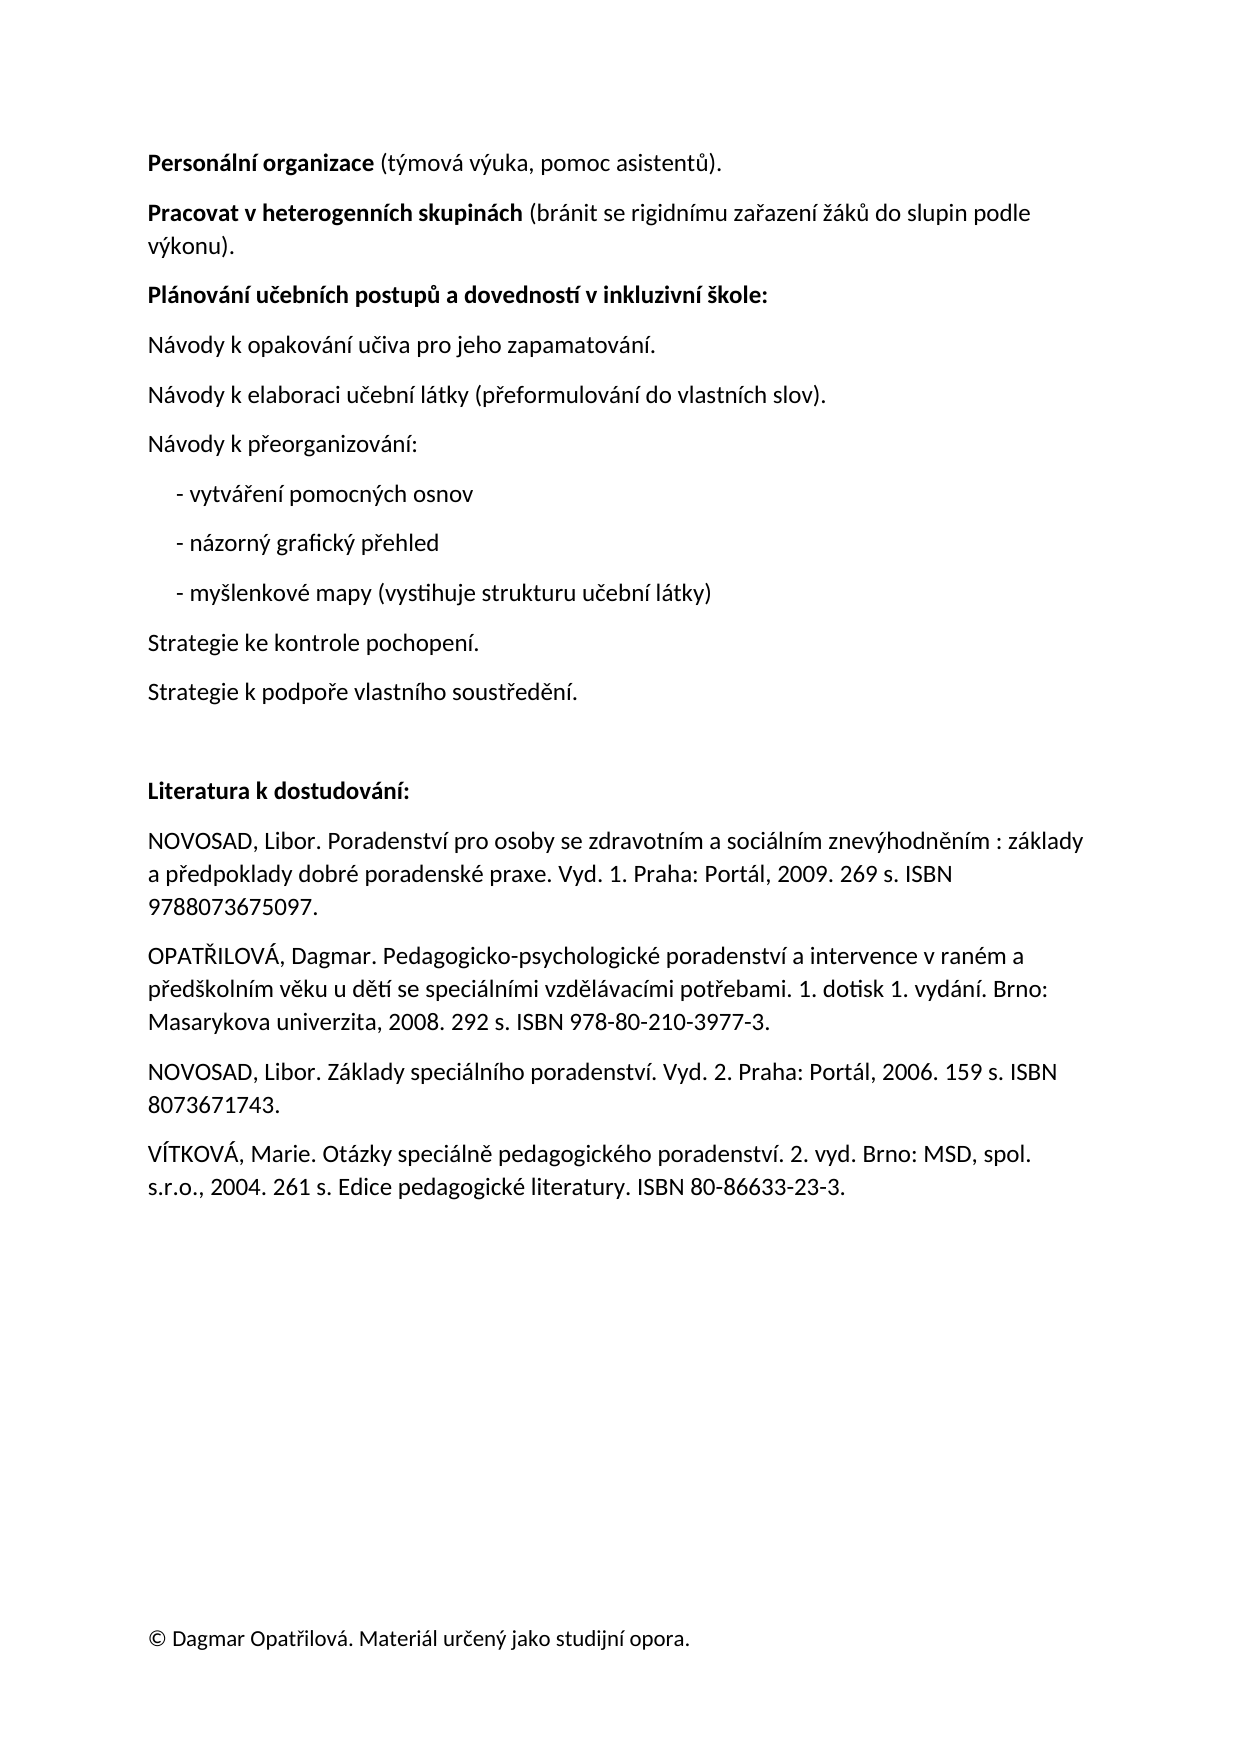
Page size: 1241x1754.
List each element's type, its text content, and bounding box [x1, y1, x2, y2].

text VÍTKOVÁ, Marie. Otázky speciálně pedagogického poradenství. 2. vyd. Brno: MSD, spol. s.r.o., 2004. 261 s. Edice pedagogické literatury. ISBN 80-86633-23-3. [148, 1138, 1093, 1202]
text NOVOSAD, Libor. Poradenství pro osoby se zdravotním a sociálním znevýhodněním : základy a předpoklady dobré poradenské praxe. Vyd. 1. Praha: Portál, 2009. 269 s. ISBN 9788073675097. [148, 825, 1093, 921]
text - myšlenkové mapy (vystihuje strukturu učební látky) [148, 577, 1093, 608]
text Strategie k podpoře vlastního soustředění. [148, 676, 1093, 707]
text OPATŘILOVÁ, Dagmar. Pedagogicko-psychologické poradenství a intervence v raném a předškolním věku u dětí se speciálními vzdělávacími potřebami. 1. dotisk 1. vydání. Brno: Masarykova univerzita, 2008. 292 s. ISBN 978-80-210-3977-3. [148, 941, 1093, 1037]
text Plánování učebních postupů a dovedností v inkluzivní škole: [148, 280, 1093, 310]
text Literatura k dostudování: [148, 776, 1093, 806]
text - názorný grafický přehled [148, 528, 1093, 558]
text Návody k přeorganizování: [148, 428, 1093, 459]
text NOVOSAD, Libor. Základy speciálního poradenství. Vyd. 2. Praha: Portál, 2006. 159 s. ISBN 8073671743. [148, 1056, 1093, 1119]
text Návody k elaboraci učební látky (přeformulování do vlastních slov). [148, 379, 1093, 409]
text Návody k opakování učiva pro jeho zapamatování. [148, 329, 1093, 360]
text - vytváření pomocných osnov [148, 478, 1093, 508]
text Strategie ke kontrole pochopení. [148, 627, 1093, 657]
text Personální organizace (týmová výuka, pomoc asistentů). [148, 148, 1093, 178]
text Pracovat v heterogenních skupinách (bránit se rigidnímu zařazení žáků do slupin podle výkonu). [148, 197, 1093, 261]
